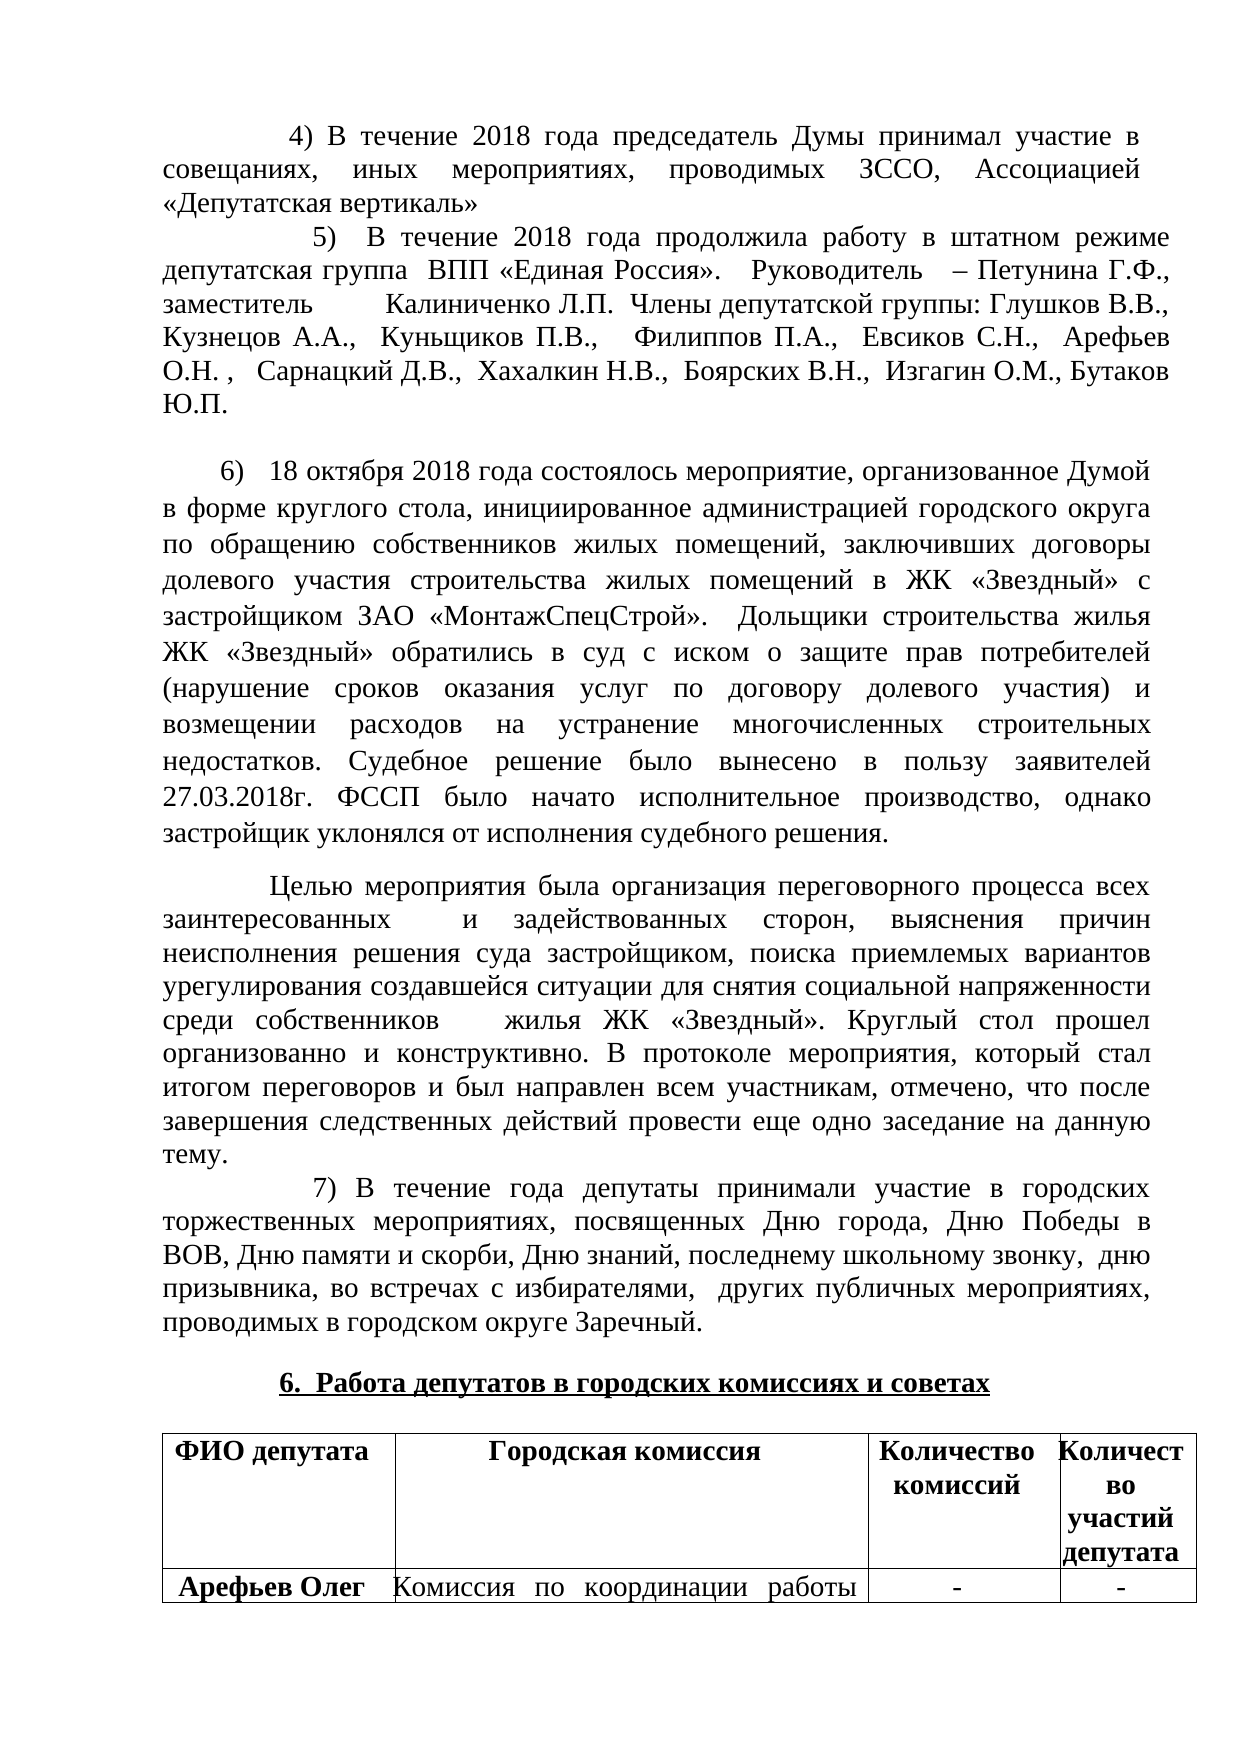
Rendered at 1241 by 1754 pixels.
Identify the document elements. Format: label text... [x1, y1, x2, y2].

text Целью мероприятия была организация переговорного процесса всех заинтересованных и задействованных сторон, выяснения причин неисполнения решения суда застройщиком, поиска приемлемых вариантов урегулирования создавшейся ситуации для снятия социальной напряженности среди собственников жилья ЖК «Звездный». Круглый стол прошел организованно и конструктивно. В протоколе мероприятия, который стал итогом переговоров и был направлен всем участникам, отмечено, что после завершения следственных действий провести еще одно заседание на данную тему. [162, 868, 1152, 1170]
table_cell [163, 1569, 395, 1602]
text 6) 18 октября 2018 года состоялось мероприятие, организованное Думой в форме круглого стола, инициированное администрацией городского округа по обращению собственников жилых помещений, заключивших договоры долевого участия строительства жилых помещений в ЖК «Звездный» с застройщиком ЗАО «МонтажСпецСтрой». Дольщики строительства жилья ЖК «Звездный» обратились в суд с иском о защите прав потребителей (нарушение сроков оказания услуг по договору долевого участия) и возмещении расходов на устранение многочисленных строительных недостатков. Судебное решение было вынесено в пользу заявителей 27.03.2018г. ФССП было начато исполнительное производство, однако застройщик уклонялся от исполнения судебного решения. [162, 453, 1152, 848]
table_header Городская комиссия [396, 1434, 868, 1568]
table_header Количество комиссий [869, 1434, 1060, 1568]
table_header ФИО депутата [163, 1434, 395, 1568]
table_cell - [1061, 1569, 1196, 1602]
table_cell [396, 1569, 868, 1602]
text 4) В течение 2018 года председатель Думы принимал участие в совещаниях, иных мероприятиях, проводимых ЗССО, Ассоциацией «Депутатская вертикаль» [162, 118, 1141, 219]
table_cell - [869, 1569, 1060, 1602]
text 5) В течение 2018 года продолжила работу в штатном режиме депутатская группа ВПП «Единая Россия». Руководитель – Петунина Г.Ф., заместитель Калиниченко Л.П. Члены депутатской группы: Глушков В.В., Кузнецов А.А., Куньщиков П.В., Филиппов П.А., Евсиков С.Н., Арефьев О.Н. , Сарнацкий Д.В., Хахалкин Н.В., Боярских В.Н., Изгагин О.М., Бутаков Ю.П. [162, 219, 1171, 420]
table_header Количество участий депутата [1061, 1434, 1196, 1568]
text 6. Работа депутатов в городских комиссиях и советах [162, 1365, 1152, 1399]
text 7) В течение года депутаты принимали участие в городских торжественных мероприятиях, посвященных Дню города, Дню Победы в ВОВ, Дню памяти и скорби, Дню знаний, последнему школьному звонку, дню призывника, во встречах с избирателями, других публичных мероприятиях, проводимых в городском округе Заречный. [162, 1170, 1152, 1337]
